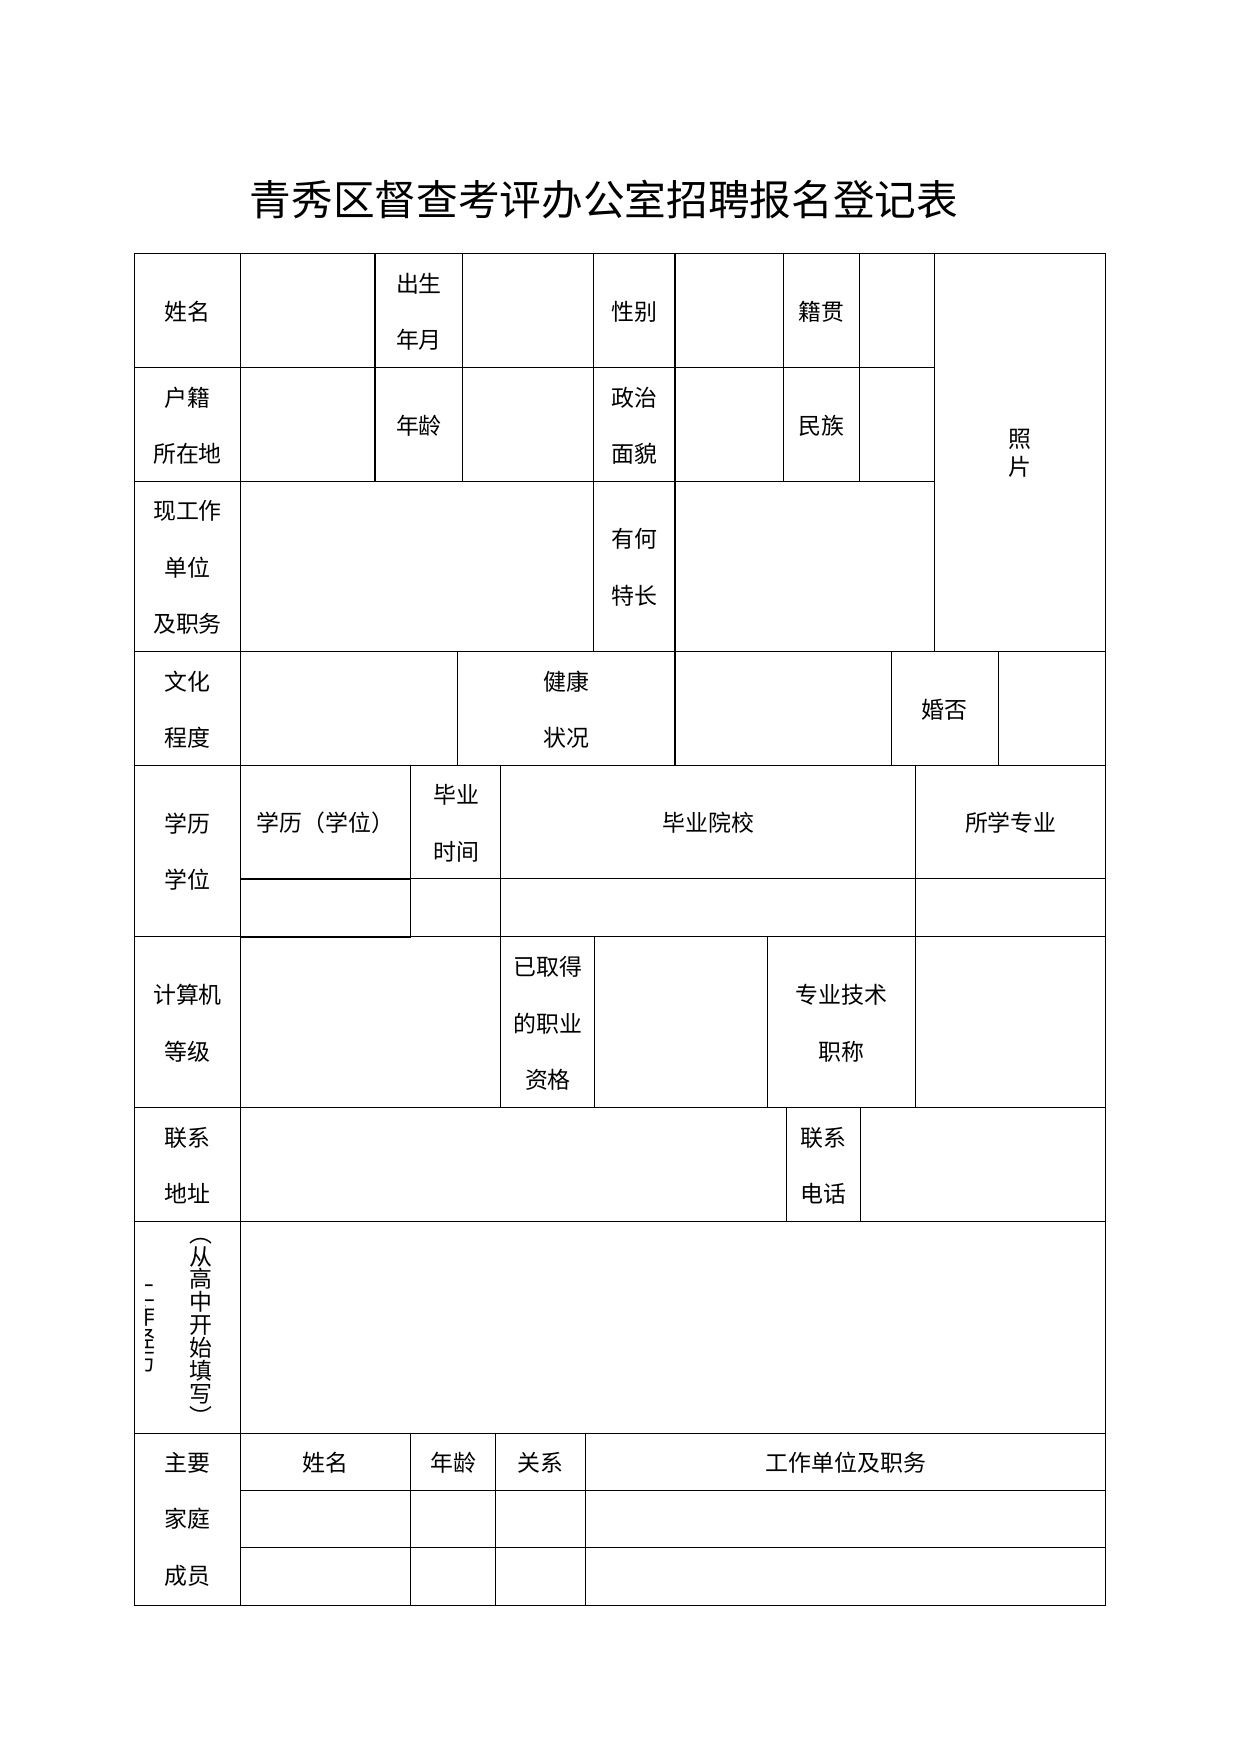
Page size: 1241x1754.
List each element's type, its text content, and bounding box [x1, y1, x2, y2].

table_cell [496, 1548, 585, 1604]
table_cell [411, 879, 500, 936]
table_cell [676, 652, 891, 764]
table_cell 婚否 [892, 652, 998, 764]
table_header 姓名 [135, 254, 240, 367]
table_cell [916, 879, 1105, 936]
table_cell [676, 368, 783, 481]
table_cell [586, 1548, 1105, 1604]
table_cell [676, 482, 934, 651]
table_cell 民族 [784, 368, 859, 481]
table_cell [411, 1491, 495, 1547]
table_cell 文化 程度 [135, 652, 240, 764]
table_cell [411, 1548, 495, 1604]
table_header 照 片 [935, 254, 1105, 651]
table_cell 计算机 等级 [135, 937, 240, 1107]
table_cell 关系 [496, 1434, 585, 1490]
table_cell [860, 368, 934, 481]
table_cell [241, 1108, 786, 1221]
table_cell [241, 652, 457, 764]
table_cell 专业技术 职称 [768, 937, 915, 1107]
table_cell 所学专业 [916, 766, 1105, 878]
table_cell 毕业院校 [501, 766, 915, 878]
table_cell ︵从高中开始填写︶ 工作经历 教育背景及 [135, 1222, 240, 1432]
table_header 性别 [594, 254, 674, 367]
table_cell 学历（学位） [241, 766, 410, 878]
table_cell [463, 368, 593, 481]
table_cell 户籍 所在地 [135, 368, 240, 481]
table_cell [241, 1491, 410, 1547]
table_cell [861, 1108, 1105, 1221]
table_cell 学历 学位 [135, 766, 240, 936]
table_header [463, 254, 593, 367]
table_cell [496, 1491, 585, 1547]
table_cell 联系 地址 [135, 1108, 240, 1221]
table_cell 现工作 单位 及职务 [135, 482, 240, 651]
table_cell 已取得的职业资格 [501, 937, 594, 1107]
text 青秀区督查考评办公室招聘报名登记表 [69, 140, 1128, 253]
table_cell 姓名 [241, 1434, 410, 1490]
table_header [241, 254, 374, 367]
table_header [860, 254, 934, 367]
table_header 出生年月 [376, 254, 462, 367]
table_cell 毕业时间 [411, 766, 500, 878]
table_cell 年龄 [376, 368, 462, 481]
table_cell [241, 880, 410, 936]
table_cell [916, 937, 1105, 1107]
table_cell [501, 879, 915, 936]
table_cell 工作单位及职务 [586, 1434, 1105, 1490]
table_cell [241, 1222, 1105, 1432]
table_cell [586, 1491, 1105, 1547]
table_cell [241, 937, 500, 1107]
table_header 籍贯 [784, 254, 859, 367]
table_cell 主要 家庭 成员 和 社会 关系 [135, 1434, 240, 1604]
table_cell [595, 937, 767, 1107]
table_cell [241, 368, 374, 481]
table_cell 健康 状况 [458, 652, 674, 764]
table_cell [999, 652, 1105, 764]
table_cell 年龄 [411, 1434, 495, 1490]
table_cell 有何特长 [594, 482, 674, 651]
table_cell [241, 1548, 410, 1604]
table_cell 政治面貌 [594, 368, 674, 481]
table_header [676, 254, 783, 367]
table_cell 联系电话 [787, 1108, 860, 1221]
table_cell [241, 482, 593, 651]
